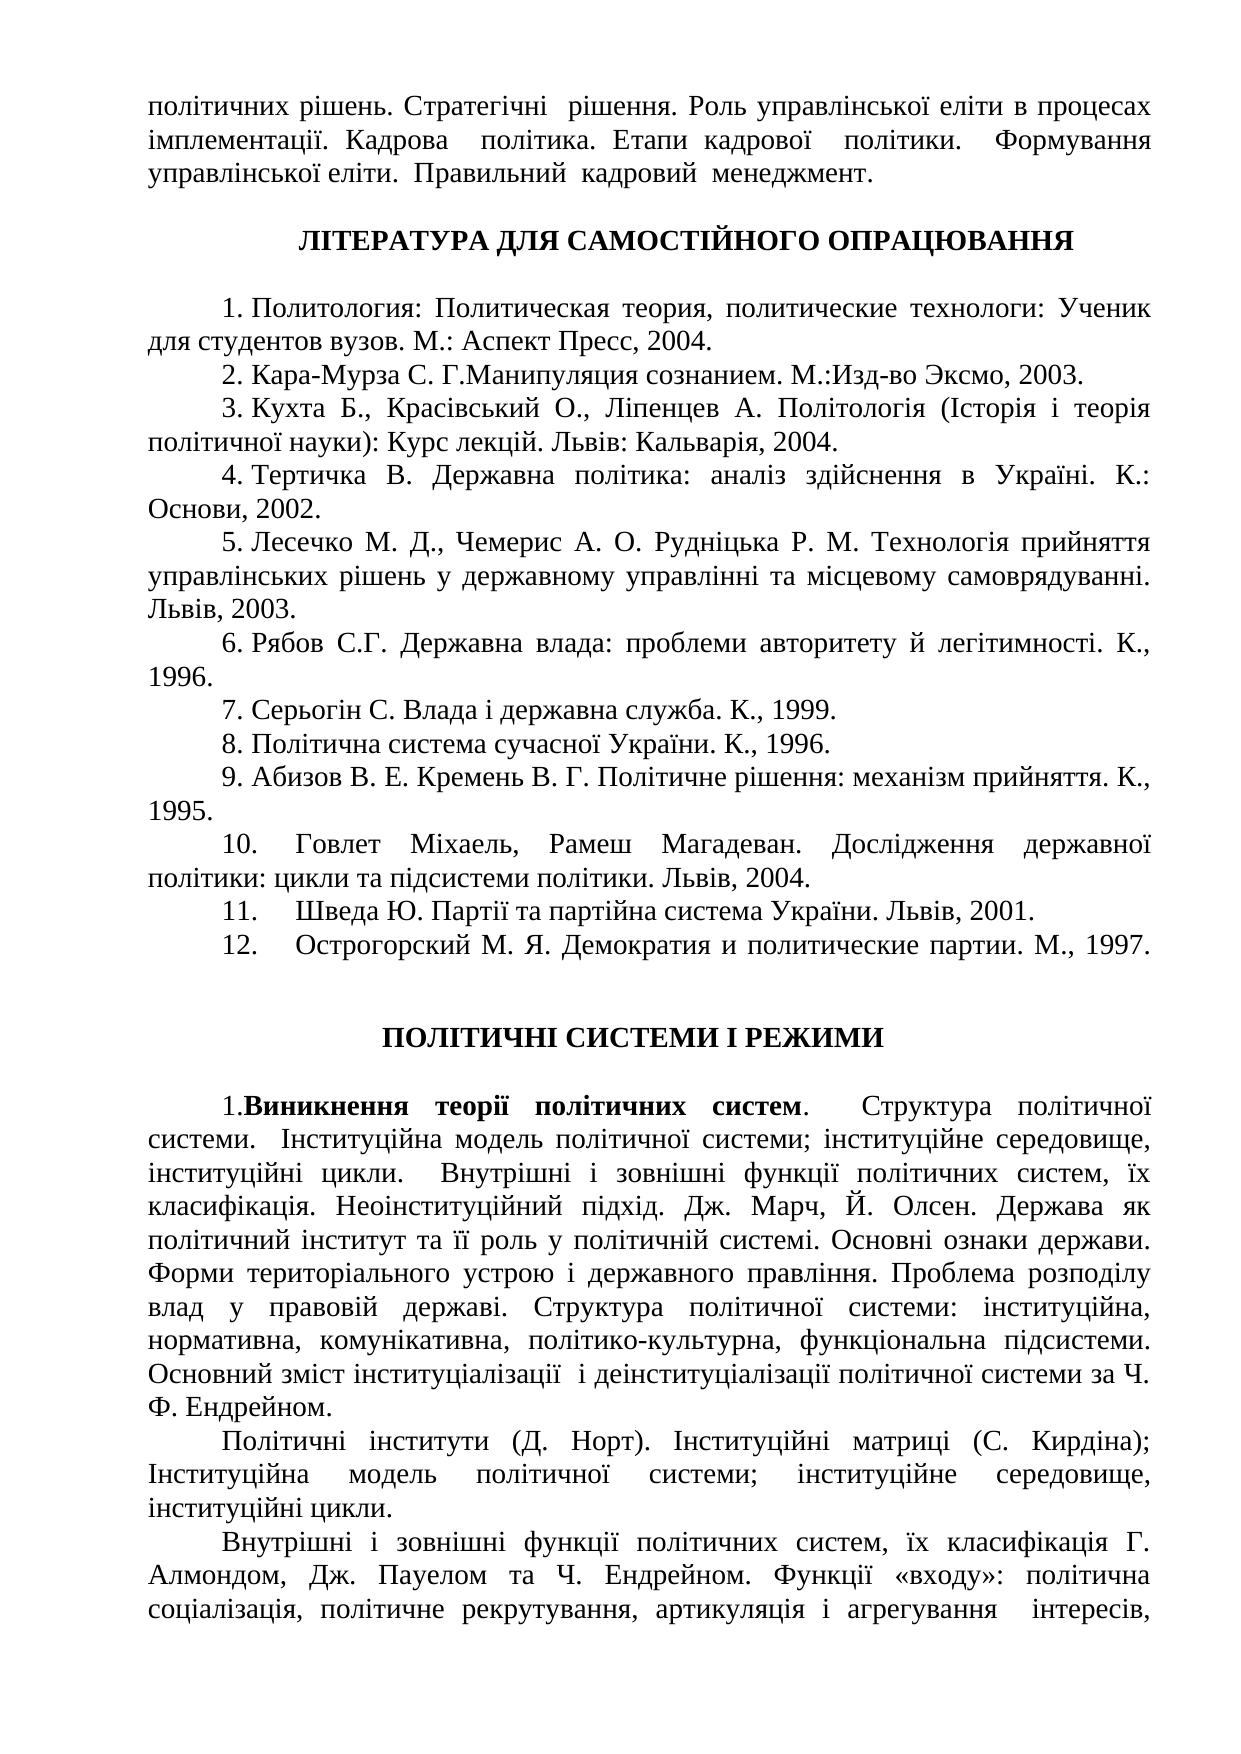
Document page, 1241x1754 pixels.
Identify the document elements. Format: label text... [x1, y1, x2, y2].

list Кара-Мурза С. Г.Манипуляция сознанием. М.:Изд-во Эксмо, 2003. [148, 357, 1152, 390]
list Шведа Ю. Партії та партійна система України. Львів, 2001. [148, 893, 1152, 927]
text 1.Виникнення теорії політичних систем. Структура політичної системи. Інституційна модель політичної системи; інституційне середовище, інституційні цикли. Внутрішні і зовнішні функції політичних систем, їх класифікація. Неоінституційний підхід. Дж. Марч, Й. Олсен. Держава як політичний інститут та її роль у політичній системі. Основні ознаки держави. Форми територіального устрою і державного правління. Проблема розподілу влад у правовій державі. Структура політичної системи: інституційна, нормативна, комунікативна, політико-культурна, функціональна підсистеми. Основний зміст інституціалізації і деінституціалізації політичної системи за Ч. Ф. Ендрейном. [148, 1088, 1152, 1423]
list Рябов С.Г. Державна влада: проблеми авторитету й легітимності. К., 1996. [148, 625, 1152, 692]
list Політична система сучасної України. К., 1996. [148, 726, 1152, 759]
list Кухта Б., Красівський О., Ліпенцев А. Політологія (Історія і теорія політичної науки): Курс лекцій. Львів: Кальварія, 2004. [148, 390, 1152, 457]
list Политология: Политическая теория, политические технологи: Ученик для студентов вузов. М.: Аспект Пресс, 2004. [148, 290, 1152, 357]
list Говлет Міхаель, Рамеш Магадеван. Дослідження державної політики: цикли та підсистеми політики. Львів, 2004. [148, 826, 1152, 893]
list Абизов В. Е. Кремень В. Г. Політичне рішення: механізм прийняття. К., 1995. [148, 759, 1152, 826]
text Політичні інститути (Д. Норт). Інституційні матриці (С. Кирдіна); Інституційна модель політичної системи; інституційне середовище, інституційні цикли. [148, 1423, 1152, 1524]
list Тертичка В. Державна політика: аналіз здійснення в Україні. К.: Основи, 2002. [148, 457, 1152, 524]
list Лесечко М. Д., Чемерис А. О. Рудніцька P. M. Технологія прийняття управлінських рішень у державному управлінні та місцевому самоврядуванні. Львів, 2003. [148, 524, 1152, 625]
list Острогорский М. Я. Демократия и политические партии. М., 1997. [148, 927, 1152, 987]
text ПОЛІТИЧНІ СИСТЕМИ І РЕЖИМИ [148, 1021, 1152, 1054]
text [148, 88, 1152, 189]
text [148, 1524, 1152, 1624]
list Серьогін С. Влада і державна служба. К., 1999. [148, 692, 1152, 726]
text ЛІТЕРАТУРА ДЛЯ САМОСТІЙНОГО ОПРАЦЮВАННЯ [148, 223, 1152, 256]
